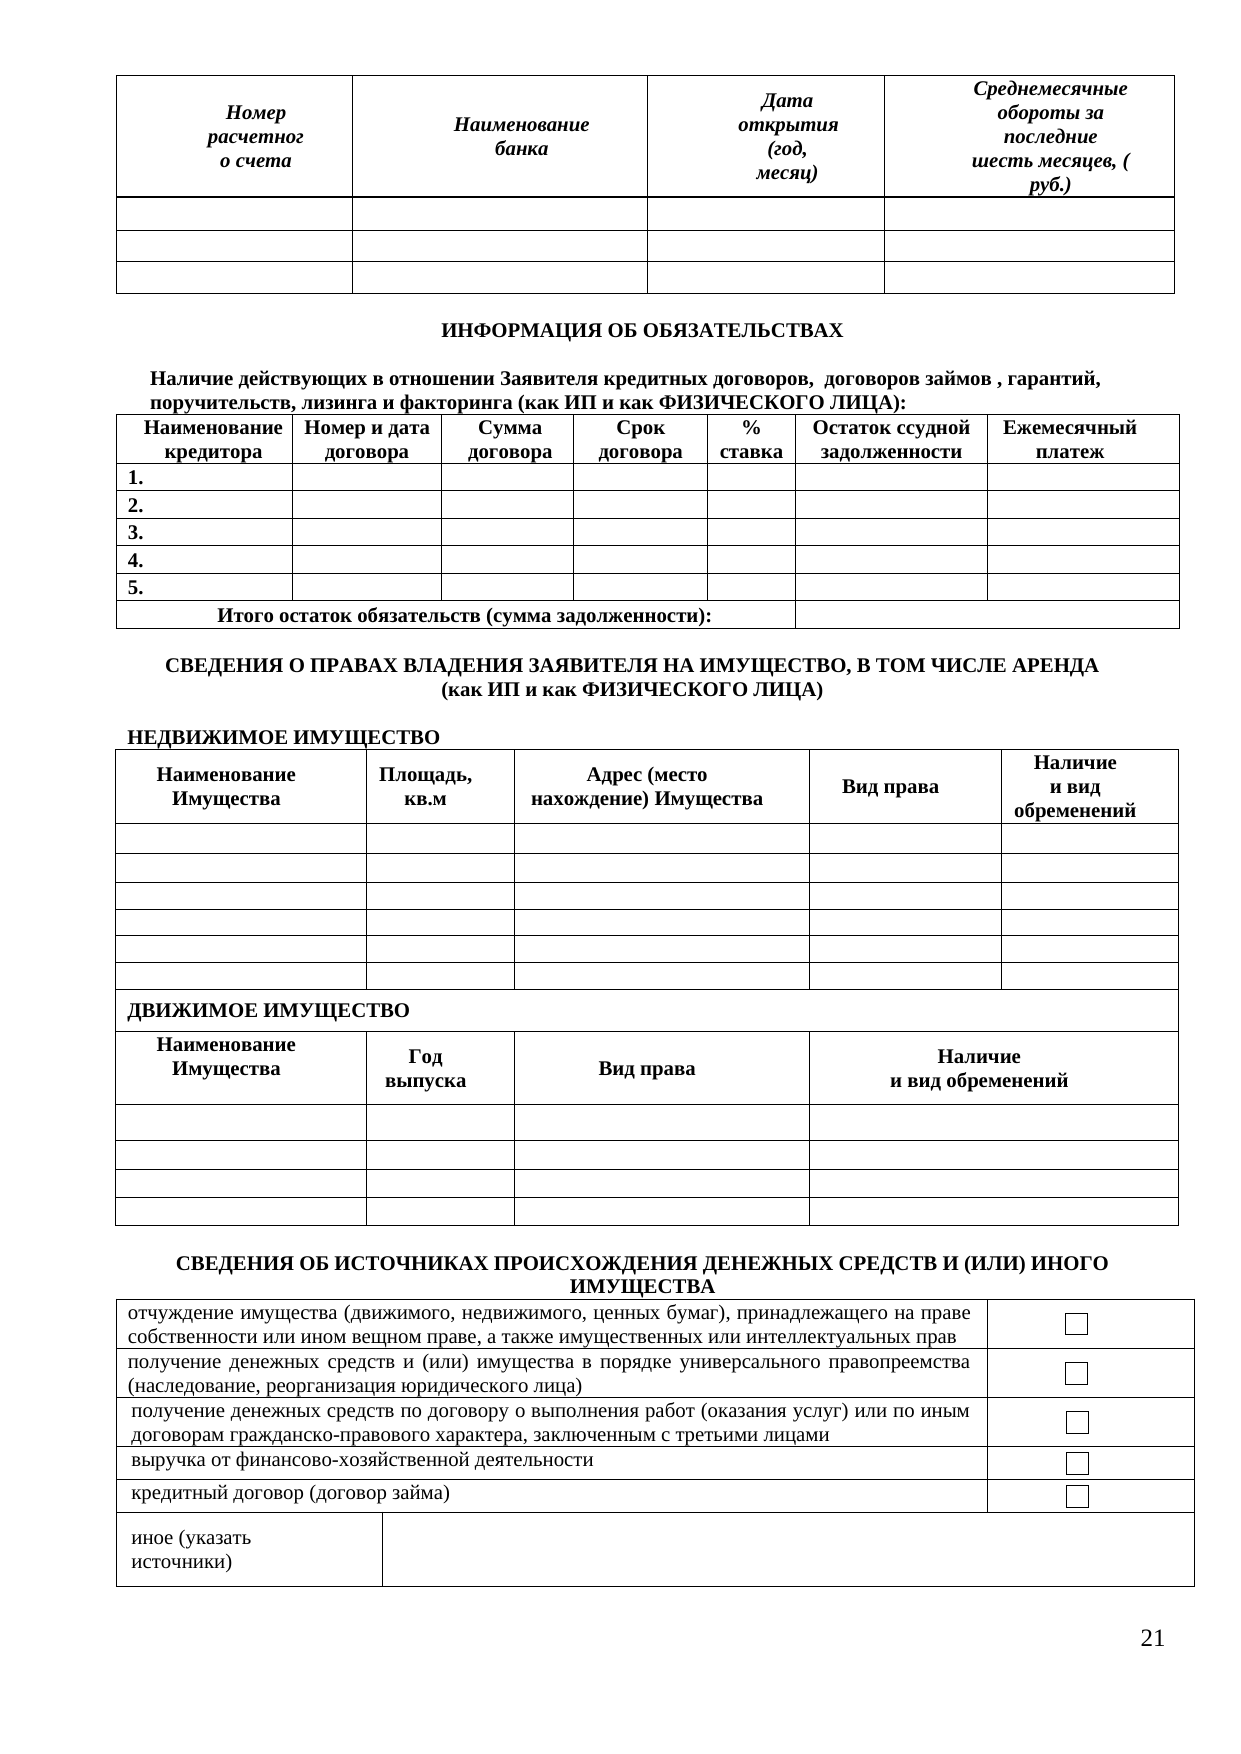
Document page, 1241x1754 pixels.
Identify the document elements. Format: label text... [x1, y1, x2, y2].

table_cell [116, 963, 366, 988]
table_cell [442, 546, 573, 573]
table_cell получение денежных средств по договору о выполнения работ (оказания услуг) или по иным договорам гражданско-правового характера, заключенным с третьими лицами [117, 1398, 987, 1446]
table_header [988, 1300, 1194, 1348]
table_header Наименование кредитора [117, 415, 292, 463]
text СВЕДЕНИЯ ОБ ИСТОЧНИКАХ ПРОИСХОЖДЕНИЯ ДЕНЕЖНЫХ СРЕДСТВ И (ИЛИ) ИНОГО ИМУЩЕСТВА [150, 1250, 1135, 1298]
table_cell [810, 1141, 1178, 1169]
table_cell [367, 1105, 514, 1140]
table_cell [574, 519, 707, 545]
table_cell [353, 262, 647, 292]
table_cell Наименование Имущества [116, 1032, 366, 1104]
table_cell [988, 464, 1179, 490]
table_header Ежемесячный платеж [988, 415, 1179, 463]
table_cell Вид права [810, 750, 1001, 822]
table_cell [796, 546, 987, 573]
table_cell [988, 574, 1179, 600]
table_cell [810, 1198, 1178, 1225]
table_cell [367, 963, 514, 988]
table_cell [515, 936, 809, 962]
table_cell [367, 1198, 514, 1225]
table_header Сумма договора [442, 415, 573, 463]
table_cell [116, 1141, 366, 1169]
table_header отчуждение имущества (движимого, недвижимого, ценных бумаг), принадлежащего на праве собственности или ином вещном праве, а также имущественных или интеллектуальных прав [117, 1300, 987, 1348]
table_cell [116, 824, 366, 853]
table_cell иное (указать источники) [117, 1513, 382, 1586]
table_cell [1002, 910, 1178, 935]
table_cell Адрес (место нахождение) Имущества [515, 750, 809, 822]
table_cell [116, 1198, 366, 1225]
table_header Номер расчетного счета [117, 76, 352, 196]
table_header Дата открытия (год, месяц) [648, 76, 884, 196]
table_cell [353, 231, 647, 261]
table_cell [116, 1105, 366, 1140]
table_cell [116, 1170, 366, 1197]
table_header Номер и дата договора [293, 415, 441, 463]
table_cell [116, 883, 366, 908]
table_cell Вид права [515, 1032, 809, 1104]
table_cell Наличие и вид обременений [1002, 750, 1178, 822]
table_cell [515, 1170, 809, 1197]
table_cell [367, 824, 514, 853]
table_cell [988, 491, 1179, 518]
table_cell [293, 491, 441, 518]
table_cell [293, 519, 441, 545]
table_header Наименование банка [353, 76, 647, 196]
table_cell [1002, 824, 1178, 853]
table_cell Наименование Имущества [116, 750, 366, 822]
table_cell 4. [117, 546, 292, 573]
table_cell [442, 574, 573, 600]
table_cell [1002, 854, 1178, 882]
table_cell [988, 1349, 1194, 1397]
table_cell [796, 519, 987, 545]
table_cell [515, 910, 809, 935]
table_cell [116, 936, 366, 962]
table_cell [885, 262, 1174, 292]
table_cell Итого остаток обязательств (сумма задолженности): [117, 601, 795, 628]
table_cell [810, 824, 1001, 853]
table_cell [708, 464, 795, 490]
table_cell 5. [117, 574, 292, 600]
table_cell [810, 1170, 1178, 1197]
table_cell [367, 1170, 514, 1197]
table_cell [515, 1141, 809, 1169]
table_cell [367, 1141, 514, 1169]
table_cell 3. [117, 519, 292, 545]
table_cell [708, 574, 795, 600]
text ИНФОРМАЦИЯ ОБ ОБЯЗАТЕЛЬСТВАХ [150, 317, 1135, 342]
table_header Среднемесячные обороты за последние шесть месяцев, ( руб.) [885, 76, 1174, 196]
table_cell [515, 854, 809, 882]
table_cell Наличие и вид обременений [810, 1032, 1178, 1104]
table_cell [117, 262, 352, 292]
table_cell [442, 491, 573, 518]
table_cell [1002, 936, 1178, 962]
table_cell [515, 963, 809, 988]
table_cell [796, 491, 987, 518]
table_cell [442, 464, 573, 490]
table_cell Год выпуска [367, 1032, 514, 1104]
table_cell [796, 464, 987, 490]
table_cell [116, 910, 366, 935]
table_cell 1. [117, 464, 292, 490]
table_cell [383, 1513, 1194, 1586]
table_header СВЕДЕНИЯ О ПРАВАХ ВЛАДЕНИЯ ЗАЯВИТЕЛЯ НА ИМУЩЕСТВО, В ТОМ ЧИСЛЕ АРЕНДА (как ИП и как ФИЗИЧЕСКОГО ЛИЦА) НЕДВИЖИМОЕ ИМУЩЕСТВО [116, 653, 1179, 749]
table_cell [515, 824, 809, 853]
table_cell [796, 574, 987, 600]
table_cell [293, 546, 441, 573]
table_cell [988, 546, 1179, 573]
table_cell [988, 1480, 1194, 1512]
table_cell 2. [117, 491, 292, 518]
table_cell [648, 231, 884, 261]
table_cell [574, 491, 707, 518]
table_cell [988, 519, 1179, 545]
table_cell [810, 963, 1001, 988]
text Наличие действующих в отношении Заявителя кредитных договоров, договоров займов , гарантий, поручительств, лизинга и факторинга (как ИП и как ФИЗИЧЕСКОГО ЛИЦА): [150, 366, 1135, 414]
table_cell [574, 464, 707, 490]
table_cell [515, 883, 809, 908]
table_cell [988, 1447, 1194, 1479]
table_cell [988, 1398, 1194, 1446]
table_cell [810, 883, 1001, 908]
table_cell [367, 936, 514, 962]
table_cell [367, 910, 514, 935]
table_cell [708, 491, 795, 518]
table_header % ставка [708, 415, 795, 463]
table_cell [117, 231, 352, 261]
table_cell Площадь, кв.м [367, 750, 514, 822]
table_cell [648, 198, 884, 230]
table_cell [515, 1198, 809, 1225]
table_cell кредитный договор (договор займа) [117, 1480, 987, 1512]
table_header Остаток ссудной задолженности [796, 415, 987, 463]
table_cell получение денежных средств и (или) имущества в порядке универсального правопреемства (наследование, реорганизация юридического лица) [117, 1349, 987, 1397]
table_cell выручка от финансово-хозяйственной деятельности [117, 1447, 987, 1479]
table_cell [574, 574, 707, 600]
table_cell [442, 519, 573, 545]
table_cell [1002, 883, 1178, 908]
table_cell [810, 936, 1001, 962]
table_cell [293, 574, 441, 600]
table_cell [796, 601, 1179, 628]
table_cell [293, 464, 441, 490]
table_cell [116, 854, 366, 882]
table_cell [1002, 963, 1178, 988]
table_cell [708, 519, 795, 545]
table_cell ДВИЖИМОЕ ИМУЩЕСТВО [116, 990, 1178, 1031]
table_cell [574, 546, 707, 573]
table_cell [367, 883, 514, 908]
table_cell [515, 1105, 809, 1140]
table_cell [810, 910, 1001, 935]
table_header Срок договора [574, 415, 707, 463]
table_cell [810, 854, 1001, 882]
table_cell [648, 262, 884, 292]
table_cell [885, 198, 1174, 230]
table_cell [367, 854, 514, 882]
table_cell [810, 1105, 1178, 1140]
table_cell [117, 198, 352, 230]
table_cell [353, 198, 647, 230]
table_cell [708, 546, 795, 573]
table_cell [885, 231, 1174, 261]
